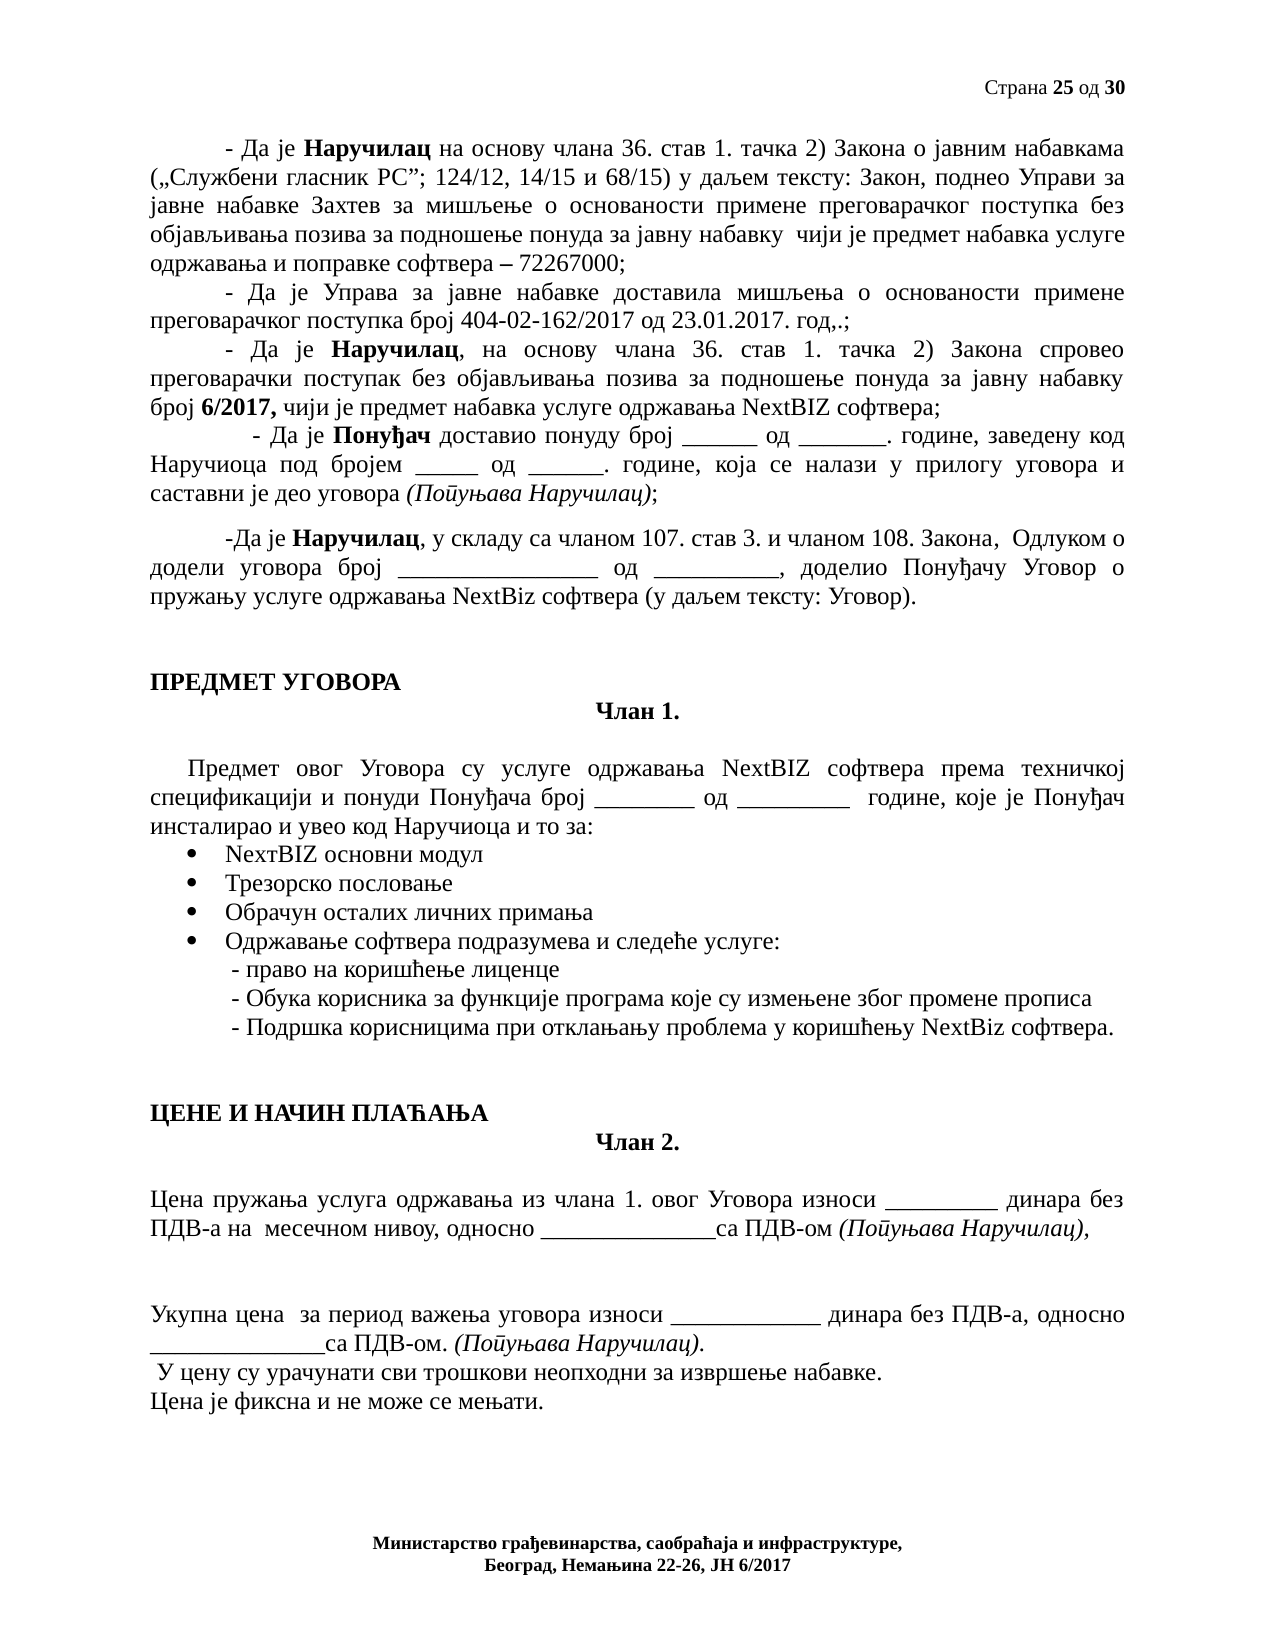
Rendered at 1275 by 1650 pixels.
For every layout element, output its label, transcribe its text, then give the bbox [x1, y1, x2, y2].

text Укупна цена за период важења уговора износи ____________ динара без ПДВ-а, односно ______________са ПДВ-ом. (Попуњава Наручилац). [150, 1299, 1125, 1357]
list Обрачун осталих личних примања [187, 897, 1125, 926]
list - Да је Наручилац, на основу члана 36. став 1. тачка 2) Закона спровео преговарачки поступак без објављивања позива за подношење понуда за јавну набавку број 6/2017, чији је предмет набавка услуге одржавања NextBIZ софтвера; [150, 334, 1125, 420]
list - Да је Наручилац на основу члана 36. став 1. тачка 2) Закона о јавним набавкама („Службени гласник РС”; 124/12, 14/15 и 68/15) у даљем тексту: Закон, поднео Управи за јавне набавке Захтев за мишљење о основаности примене преговарачког поступка без објављивања позива за подношење понуда за јавну набавку чији је предмет набавка услуге одржавања и поправке софтвера – 72267000; [150, 133, 1125, 277]
text - Да је Управа за јавне набавке доставила мишљења о основаности примене преговарачког поступка број 404-02-162/2017 од 23.01.2017. год,.; [150, 277, 1125, 334]
list Трезорско пословање [187, 868, 1125, 897]
text У цену су урачунати сви трошкови неопходни за извршење набавке. [150, 1357, 1125, 1386]
list NexтBIZ основни модул [187, 839, 1125, 868]
text Члан 2. [150, 1127, 1125, 1156]
text Члан 1. [150, 696, 1125, 724]
list -Да је Наручилац, у складу са чланом 107. став 3. и чланом 108. Закона, Одлуком о додели уговора број ________________ од __________, доделио Понуђачу Уговор о пружању услуге одржавања NextBiz софтвера (у даљем тексту: Уговор). [150, 523, 1125, 609]
text Цена пружања услуга одржавања из члана 1. овог Уговора износи _________ динара без ПДВ-а на месечном нивоу, односно ______________са ПДВ-ом (Попуњава Наручилац), [150, 1184, 1125, 1242]
text - Да је Понуђач доставио понуду број ______ од _______. године, заведену код Наручиоца под бројем _____ од ______. године, која се налази у прилогу уговора и саставни је део уговора (Попуњава Наручилац); [150, 420, 1125, 507]
list - Подршка корисницима при отклањању проблема у коришћењу NextBiz софтвера. [225, 1012, 1125, 1041]
list - Обука корисника за функције програма које су измењене због промене прописа [225, 983, 1125, 1012]
list - право на коришћење лиценце [225, 954, 1125, 983]
list Одржавање софтвера подразумева и следеће услуге: [187, 926, 1125, 954]
text Предмет овог Уговора су услуге одржавања NextBIZ софтвера према техничкој спецификацији и понуди Понуђача број ________ од _________ године, које је Понуђач инсталирао и увео код Наручиоца и то за: [150, 753, 1125, 839]
text ПРЕДМЕТ УГОВОРА [150, 667, 1125, 696]
text Цена је фиксна и не може се мењати. [150, 1386, 1117, 1414]
text ЦЕНЕ И НАЧИН ПЛАЋАЊА [150, 1098, 1125, 1127]
